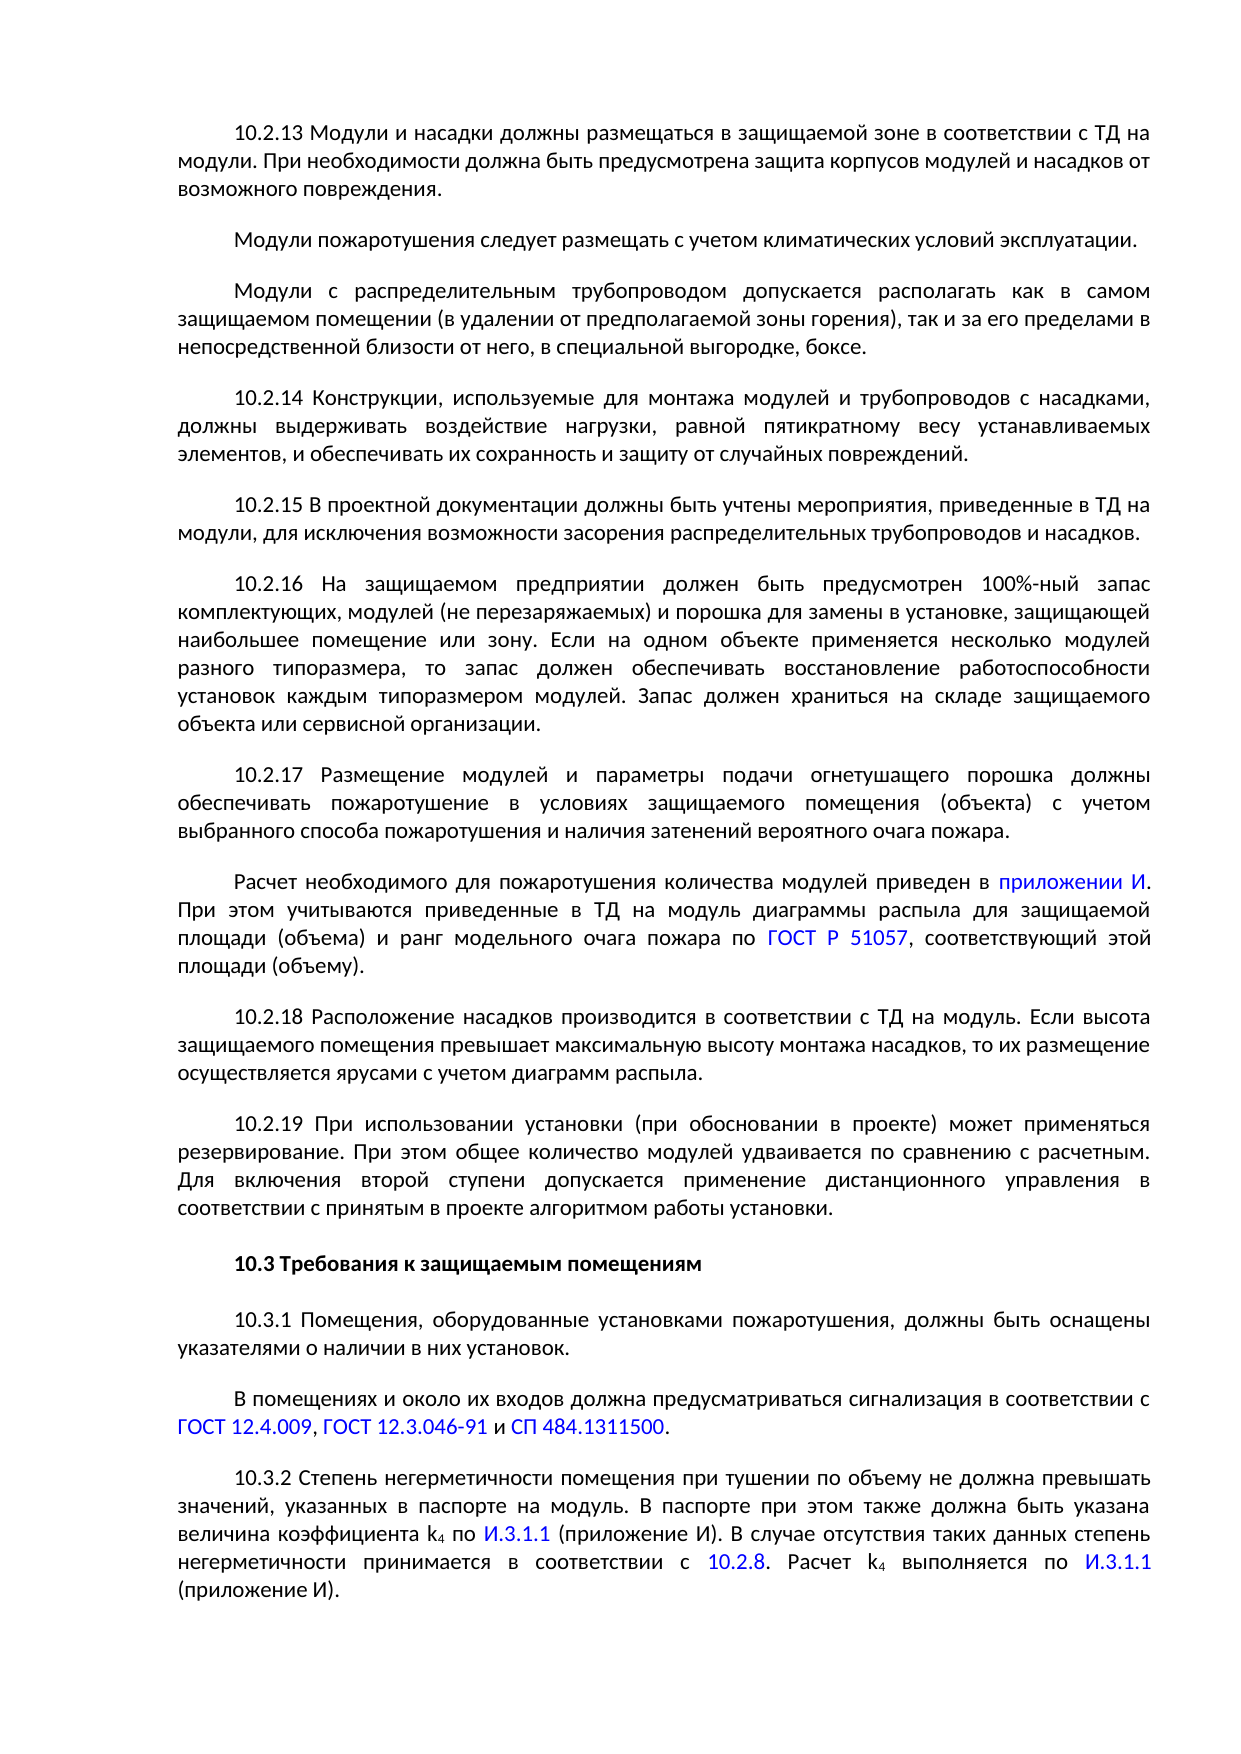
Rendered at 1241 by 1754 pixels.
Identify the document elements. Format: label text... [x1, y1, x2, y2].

text 10.2.15 В проектной документации должны быть учтены мероприятия, приведенные в ТД на модули, для исключения возможности засорения распределительных трубопроводов и насадков. [177, 490, 1152, 546]
text 10.2.16 На защищаемом предприятии должен быть предусмотрен 100%-ный запас комплектующих, модулей (не перезаряжаемых) и порошка для замены в установке, защищающей наибольшее помещение или зону. Если на одном объекте применяется несколько модулей разного типоразмера, то запас должен обеспечивать восстановление работоспособности установок каждым типоразмером модулей. Запас должен храниться на складе защищаемого объекта или сервисной организации. [177, 569, 1152, 737]
text 10.2.19 При использовании установки (при обосновании в проекте) может применяться резервирование. При этом общее количество модулей удваивается по сравнению с расчетным. Для включения второй ступени допускается применение дистанционного управления в соответствии с принятым в проекте алгоритмом работы установки. [177, 1109, 1152, 1221]
text 10.3.1 Помещения, оборудованные установками пожаротушения, должны быть оснащены указателями о наличии в них установок. [177, 1305, 1152, 1361]
text Модули с распределительным трубопроводом допускается располагать как в самом защищаемом помещении (в удалении от предполагаемой зоны горения), так и за его пределами в непосредственной близости от него, в специальной выгородке, боксе. [177, 276, 1152, 360]
text Модули пожаротушения следует размещать с учетом климатических условий эксплуатации. [177, 225, 1152, 253]
text 10.2.18 Расположение насадков производится в соответствии с ТД на модуль. Если высота защищаемого помещения превышает максимальную высоту монтажа насадков, то их размещение осуществляется ярусами с учетом диаграмм распыла. [177, 1002, 1152, 1086]
text 10.2.13 Модули и насадки должны размещаться в защищаемой зоне в соответствии с ТД на модули. При необходимости должна быть предусмотрена защита корпусов модулей и насадков от возможного повреждения. [177, 118, 1152, 202]
text 10.2.17 Размещение модулей и параметры подачи огнетушащего порошка должны обеспечивать пожаротушение в условиях защищаемого помещения (объекта) с учетом выбранного способа пожаротушения и наличия затенений вероятного очага пожара. [177, 760, 1152, 844]
text В помещениях и около их входов должна предусматриваться сигнализация в соответствии с ГОСТ 12.4.009, ГОСТ 12.3.046-91 и СП 484.1311500. [177, 1384, 1152, 1440]
text 10.2.14 Конструкции, используемые для монтажа модулей и трубопроводов с насадками, должны выдерживать воздействие нагрузки, равной пятикратному весу устанавливаемых элементов, и обеспечивать их сохранность и защиту от случайных повреждений. [177, 383, 1152, 467]
text 10.3.2 Степень негерметичности помещения при тушении по объему не должна превышать значений, указанных в паспорте на модуль. В паспорте при этом также должна быть указана величина коэффициента k4 по И.3.1.1 (приложение И). В случае отсутствия таких данных степень негерметичности принимается в соответствии с 10.2.8. Расчет k4 выполняется по И.3.1.1 (приложение И). [177, 1463, 1152, 1603]
title 10.3 Требования к защищаемым помещениям [177, 1249, 1152, 1277]
text Расчет необходимого для пожаротушения количества модулей приведен в приложении И. При этом учитываются приведенные в ТД на модуль диаграммы распыла для защищаемой площади (объема) и ранг модельного очага пожара по ГОСТ Р 51057, соответствующий этой площади (объему). [177, 867, 1152, 979]
